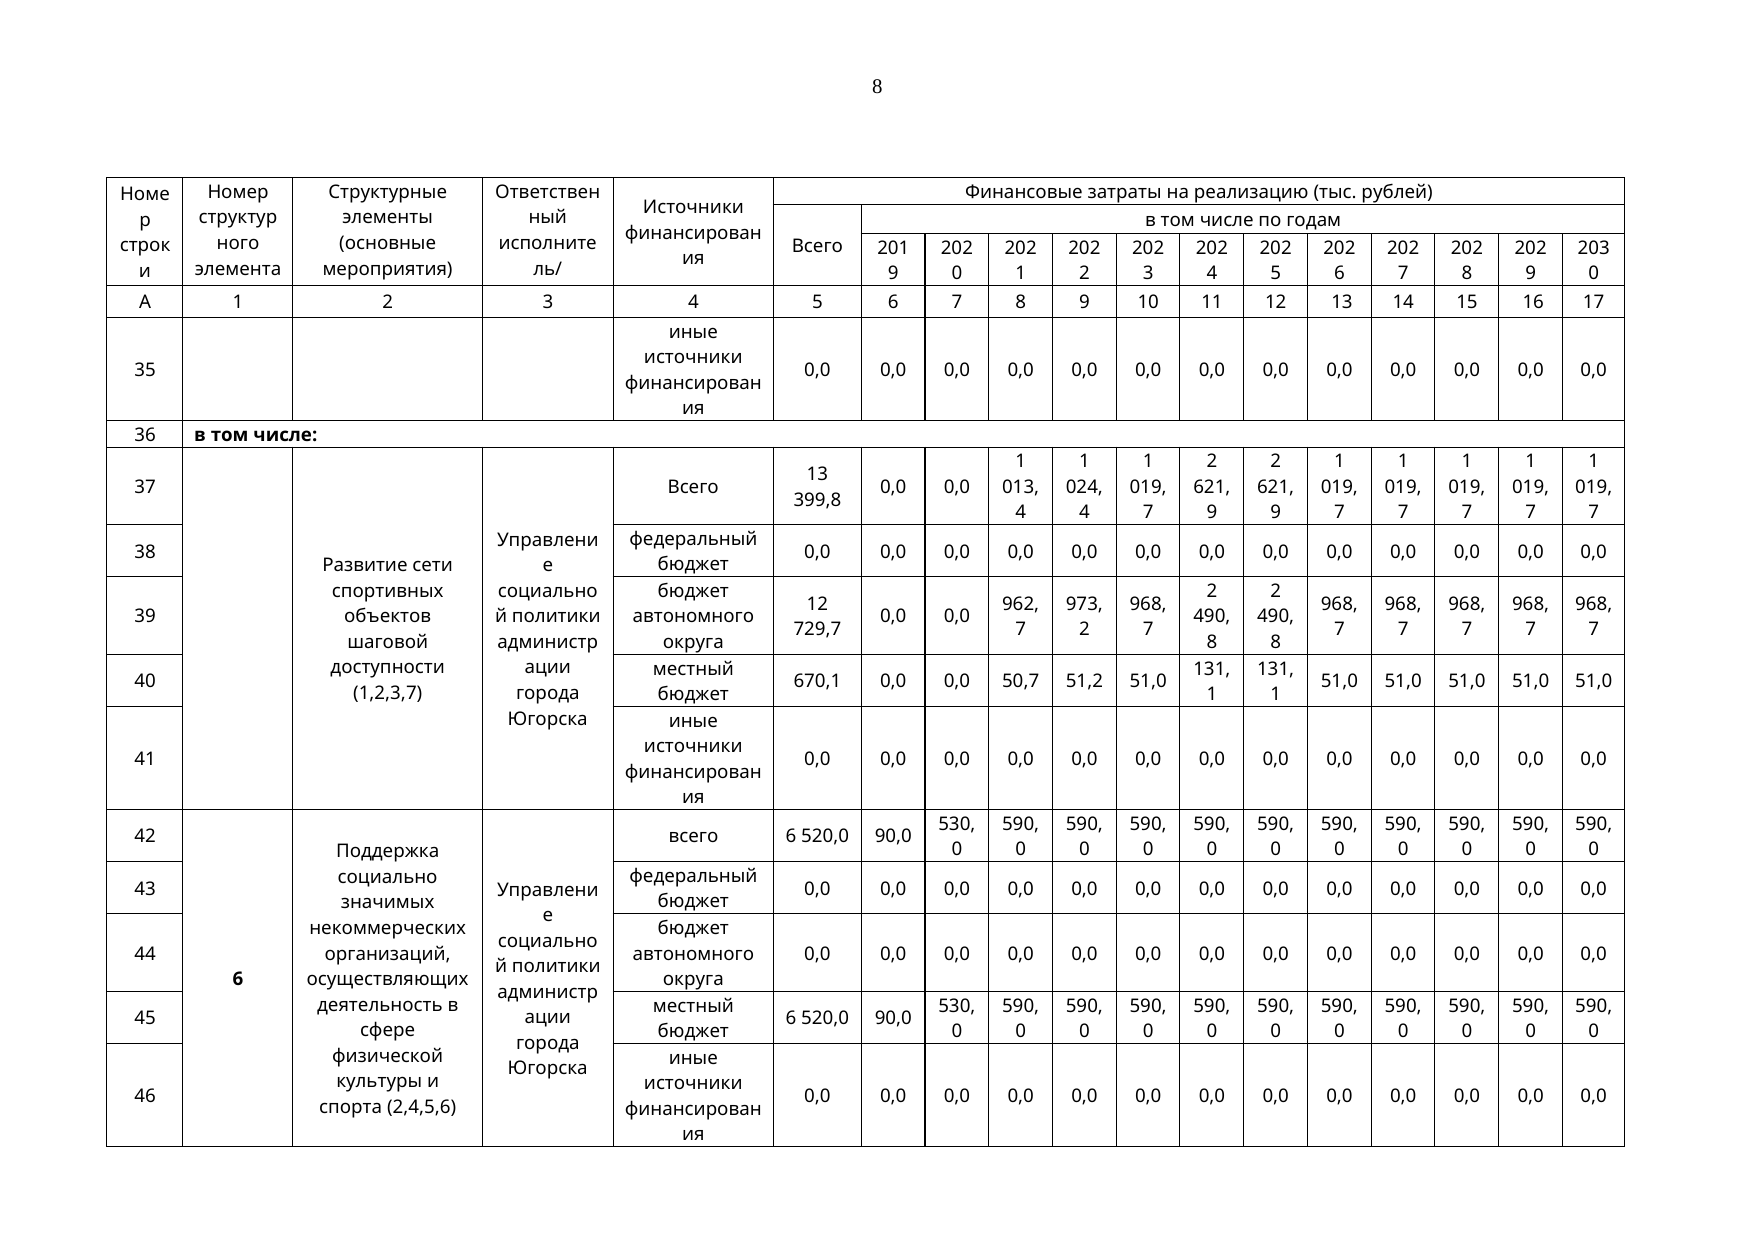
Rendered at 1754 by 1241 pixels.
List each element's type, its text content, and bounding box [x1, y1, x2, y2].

table_cell 0,0 [862, 318, 924, 420]
table_cell 968,7 [1435, 577, 1498, 654]
table_cell 51,0 [1499, 655, 1562, 706]
table_cell 0,0 [862, 707, 924, 809]
table_cell 0,0 [862, 914, 924, 991]
table_cell 6 [862, 286, 924, 317]
table_header Структурные элементы (основные мероприятия) муниципальной программы (их связь с целевыми показателями муниципальной программы) [293, 178, 482, 285]
table_cell 51,0 [1117, 655, 1179, 706]
table_cell 35 [107, 318, 182, 420]
table_cell 590,0 [1244, 992, 1307, 1043]
table_cell 11 [1180, 286, 1243, 317]
table_cell 6 520,0 [774, 992, 861, 1043]
table_cell 39 [107, 577, 182, 654]
table_cell 8 [989, 286, 1052, 317]
table_cell Всего [774, 205, 861, 285]
table_cell 51,0 [1435, 655, 1498, 706]
table_cell 0,0 [1372, 318, 1434, 420]
table_cell 0,0 [926, 577, 988, 654]
table_cell 968,7 [1117, 577, 1179, 654]
table_cell 6 520,0 [774, 810, 861, 861]
table_cell 2027 [1372, 234, 1434, 285]
table_cell 14 [1372, 286, 1434, 317]
table_cell иные источники финансирования [614, 1044, 773, 1146]
table_cell 45 [107, 992, 182, 1043]
table_cell 0,0 [1180, 914, 1243, 991]
table_cell 2024 [1180, 234, 1243, 285]
table_cell 131,1 [1244, 655, 1307, 706]
table_cell в том числе: [183, 421, 1624, 447]
table_cell 590,0 [1308, 992, 1371, 1043]
table_cell 0,0 [1435, 914, 1498, 991]
table_cell 2029 [1499, 234, 1562, 285]
table_cell 0,0 [1053, 707, 1116, 809]
table_cell 0,0 [1308, 707, 1371, 809]
table_cell 968,7 [1308, 577, 1371, 654]
table_cell Управление социальной политики администрации города Югорска [483, 448, 613, 809]
table_cell Всего [614, 448, 773, 524]
table_cell 0,0 [1563, 1044, 1624, 1146]
table_cell 0,0 [862, 577, 924, 654]
table_cell 51,0 [1308, 655, 1371, 706]
table_cell 0,0 [1117, 1044, 1179, 1146]
table_cell 0,0 [862, 1044, 924, 1146]
table_cell 0,0 [1180, 525, 1243, 576]
table_cell 0,0 [989, 1044, 1052, 1146]
table_cell 590,0 [1372, 810, 1434, 861]
table_cell 1 019,7 [1563, 448, 1624, 524]
table_cell 2 [293, 286, 482, 317]
table_cell 36 [107, 421, 182, 447]
table_cell 590,0 [1117, 992, 1179, 1043]
table_cell 0,0 [1244, 318, 1307, 420]
table_cell Поддержка социально значимых некоммерческих организаций, осуществляющих деятельность в сфере физической культуры и спорта (2,4,5,6) [293, 810, 482, 1146]
table_cell 590,0 [1244, 810, 1307, 861]
table_header Источники финансирования [614, 178, 773, 285]
table_cell 13 399,8 [774, 448, 861, 524]
table_cell местный бюджет [614, 655, 773, 706]
table_cell 590,0 [1435, 810, 1498, 861]
table_cell 9 [1053, 286, 1116, 317]
table_cell 590,0 [1499, 810, 1562, 861]
table_cell 0,0 [1435, 862, 1498, 913]
table_cell 1 019,7 [1372, 448, 1434, 524]
table_cell 0,0 [1435, 318, 1498, 420]
table_cell иные источники финансирования [614, 318, 773, 420]
table_cell 0,0 [1053, 862, 1116, 913]
table_cell 6 [183, 810, 292, 1146]
table_cell 2026 [1308, 234, 1371, 285]
table_cell 0,0 [1180, 1044, 1243, 1146]
table_cell 0,0 [1435, 1044, 1498, 1146]
table_cell 0,0 [1244, 862, 1307, 913]
table_cell иные источники финансирования [614, 707, 773, 809]
table_cell 0,0 [1117, 318, 1179, 420]
table_cell 13 [1308, 286, 1371, 317]
table_cell 16 [1499, 286, 1562, 317]
table_cell 0,0 [1053, 525, 1116, 576]
table_cell 0,0 [862, 448, 924, 524]
table_cell 590,0 [1053, 992, 1116, 1043]
table_cell 0,0 [1117, 914, 1179, 991]
table_cell 0,0 [862, 525, 924, 576]
table_cell 90,0 [862, 992, 924, 1043]
table_cell федеральный бюджет [614, 525, 773, 576]
table_cell 0,0 [1499, 707, 1562, 809]
table_cell 1 [183, 286, 292, 317]
table_cell 50,7 [989, 655, 1052, 706]
table_cell 0,0 [1499, 862, 1562, 913]
table_cell 0,0 [926, 525, 988, 576]
table_cell 0,0 [1117, 862, 1179, 913]
table_cell 131,1 [1180, 655, 1243, 706]
table_cell 0,0 [1499, 1044, 1562, 1146]
table_cell 0,0 [989, 525, 1052, 576]
table_cell 4 [614, 286, 773, 317]
table_cell 0,0 [774, 707, 861, 809]
table_cell 2022 [1053, 234, 1116, 285]
table_cell 968,7 [1499, 577, 1562, 654]
table_cell 0,0 [926, 914, 988, 991]
table_cell 968,7 [1372, 577, 1434, 654]
table_cell 37 [107, 448, 182, 524]
table_cell 0,0 [926, 318, 988, 420]
table_cell 0,0 [1308, 525, 1371, 576]
table_cell 0,0 [989, 318, 1052, 420]
table_cell 90,0 [862, 810, 924, 861]
table_cell всего [614, 810, 773, 861]
table_cell 0,0 [1053, 914, 1116, 991]
table_cell 0,0 [1372, 1044, 1434, 1146]
table_cell 0,0 [1053, 318, 1116, 420]
table_cell 2 490,8 [1244, 577, 1307, 654]
table_cell 0,0 [1435, 707, 1498, 809]
table_header Финансовые затраты на реализацию (тыс. рублей) [774, 178, 1624, 204]
table_cell 1 019,7 [1435, 448, 1498, 524]
table_cell 0,0 [1117, 707, 1179, 809]
table_cell 0,0 [1372, 914, 1434, 991]
table_cell 0,0 [926, 655, 988, 706]
table_cell в том числе по годам [862, 205, 1624, 233]
table_cell 0,0 [989, 862, 1052, 913]
table_cell 590,0 [1180, 992, 1243, 1043]
table_cell 2023 [1117, 234, 1179, 285]
table_cell 2019 [862, 234, 924, 285]
table_cell 0,0 [1244, 1044, 1307, 1146]
table_cell 0,0 [1563, 707, 1624, 809]
table_cell 2025 [1244, 234, 1307, 285]
table_cell 0,0 [774, 525, 861, 576]
table_cell 0,0 [1372, 525, 1434, 576]
table_cell 2 490,8 [1180, 577, 1243, 654]
table_cell 7 [926, 286, 988, 317]
table_cell 0,0 [1372, 862, 1434, 913]
table_cell 0,0 [862, 655, 924, 706]
table_cell 0,0 [989, 707, 1052, 809]
table_cell 15 [1435, 286, 1498, 317]
table_cell 590,0 [1053, 810, 1116, 861]
table_cell 0,0 [1244, 525, 1307, 576]
table_cell 40 [107, 655, 182, 706]
table_cell 0,0 [989, 914, 1052, 991]
table_cell 0,0 [1435, 525, 1498, 576]
table_cell 0,0 [1053, 1044, 1116, 1146]
table_cell 0,0 [1499, 914, 1562, 991]
table_cell федеральный бюджет [614, 862, 773, 913]
table_cell 0,0 [774, 1044, 861, 1146]
table_cell 973,2 [1053, 577, 1116, 654]
table_cell 0,0 [862, 862, 924, 913]
table_cell 0,0 [926, 1044, 988, 1146]
table_cell 51,0 [1372, 655, 1434, 706]
table_cell 2028 [1435, 234, 1498, 285]
table_header Номер строки [107, 178, 182, 285]
table_cell 590,0 [1117, 810, 1179, 861]
table_cell 590,0 [1563, 992, 1624, 1043]
table_cell 0,0 [1117, 525, 1179, 576]
table_cell 590,0 [1308, 810, 1371, 861]
table_cell 51,2 [1053, 655, 1116, 706]
table_cell 0,0 [1308, 1044, 1371, 1146]
table_cell 590,0 [1499, 992, 1562, 1043]
table_cell 1 024,4 [1053, 448, 1116, 524]
table_cell 0,0 [1180, 318, 1243, 420]
table_cell 44 [107, 914, 182, 991]
table_cell 0,0 [926, 448, 988, 524]
table_cell Управление социальной политики администрации города Югорска [483, 810, 613, 1146]
table_cell бюджет автономного округа [614, 914, 773, 991]
table_cell 590,0 [989, 992, 1052, 1043]
table_cell 590,0 [1180, 810, 1243, 861]
table_cell 17 [1563, 286, 1624, 317]
table_cell 2 621,9 [1180, 448, 1243, 524]
table_cell 670,1 [774, 655, 861, 706]
table_cell 0,0 [1180, 862, 1243, 913]
table_cell 0,0 [1308, 862, 1371, 913]
table_cell 0,0 [1244, 707, 1307, 809]
table_cell 0,0 [1563, 862, 1624, 913]
table_cell [183, 448, 292, 809]
table_cell 12 [1244, 286, 1307, 317]
table_header Ответственный исполнитель/ соисполнитель (наименование органа или структурного подразделения) [483, 178, 613, 285]
table_cell 2021 [989, 234, 1052, 285]
table_cell 968,7 [1563, 577, 1624, 654]
table_cell 1 013,4 [989, 448, 1052, 524]
table_cell 590,0 [989, 810, 1052, 861]
table_cell 962,7 [989, 577, 1052, 654]
table_cell 0,0 [774, 318, 861, 420]
table_cell Развитие сети спортивных объектов шаговой доступности (1,2,3,7) [293, 448, 482, 809]
table_header Номер структурного элемента (основного мероприятия) [183, 178, 292, 285]
table_cell 1 019,7 [1308, 448, 1371, 524]
table_cell 590,0 [1372, 992, 1434, 1043]
table_cell 1 019,7 [1499, 448, 1562, 524]
table_cell 0,0 [1499, 525, 1562, 576]
table_cell 0,0 [1372, 707, 1434, 809]
table_cell 0,0 [1180, 707, 1243, 809]
table_cell 0,0 [1499, 318, 1562, 420]
table_cell 12 729,7 [774, 577, 861, 654]
table_cell 590,0 [1435, 992, 1498, 1043]
table_cell 51,0 [1563, 655, 1624, 706]
table_cell А [107, 286, 182, 317]
table_cell 3 [483, 286, 613, 317]
table_cell 0,0 [1563, 318, 1624, 420]
table_cell 530,0 [926, 810, 988, 861]
table_cell 590,0 [1563, 810, 1624, 861]
table_cell 0,0 [774, 862, 861, 913]
table_cell 2 621,9 [1244, 448, 1307, 524]
table_cell 2030 [1563, 234, 1624, 285]
table_cell 38 [107, 525, 182, 576]
table_cell местный бюджет [614, 992, 773, 1043]
table_cell 10 [1117, 286, 1179, 317]
table_cell 0,0 [1563, 525, 1624, 576]
table_cell 0,0 [1563, 914, 1624, 991]
table_cell бюджет автономного округа [614, 577, 773, 654]
table_cell 1 019,7 [1117, 448, 1179, 524]
table_cell 5 [774, 286, 861, 317]
table_cell 0,0 [774, 914, 861, 991]
table_cell 530,0 [926, 992, 988, 1043]
table_cell 0,0 [1308, 318, 1371, 420]
table_cell 0,0 [1308, 914, 1371, 991]
table_cell 0,0 [926, 862, 988, 913]
table_cell 46 [107, 1044, 182, 1146]
table_cell 43 [107, 862, 182, 913]
table_cell 41 [107, 707, 182, 809]
table_cell 0,0 [1244, 914, 1307, 991]
table_cell 42 [107, 810, 182, 861]
table_cell 0,0 [926, 707, 988, 809]
table_cell 2020 [926, 234, 988, 285]
